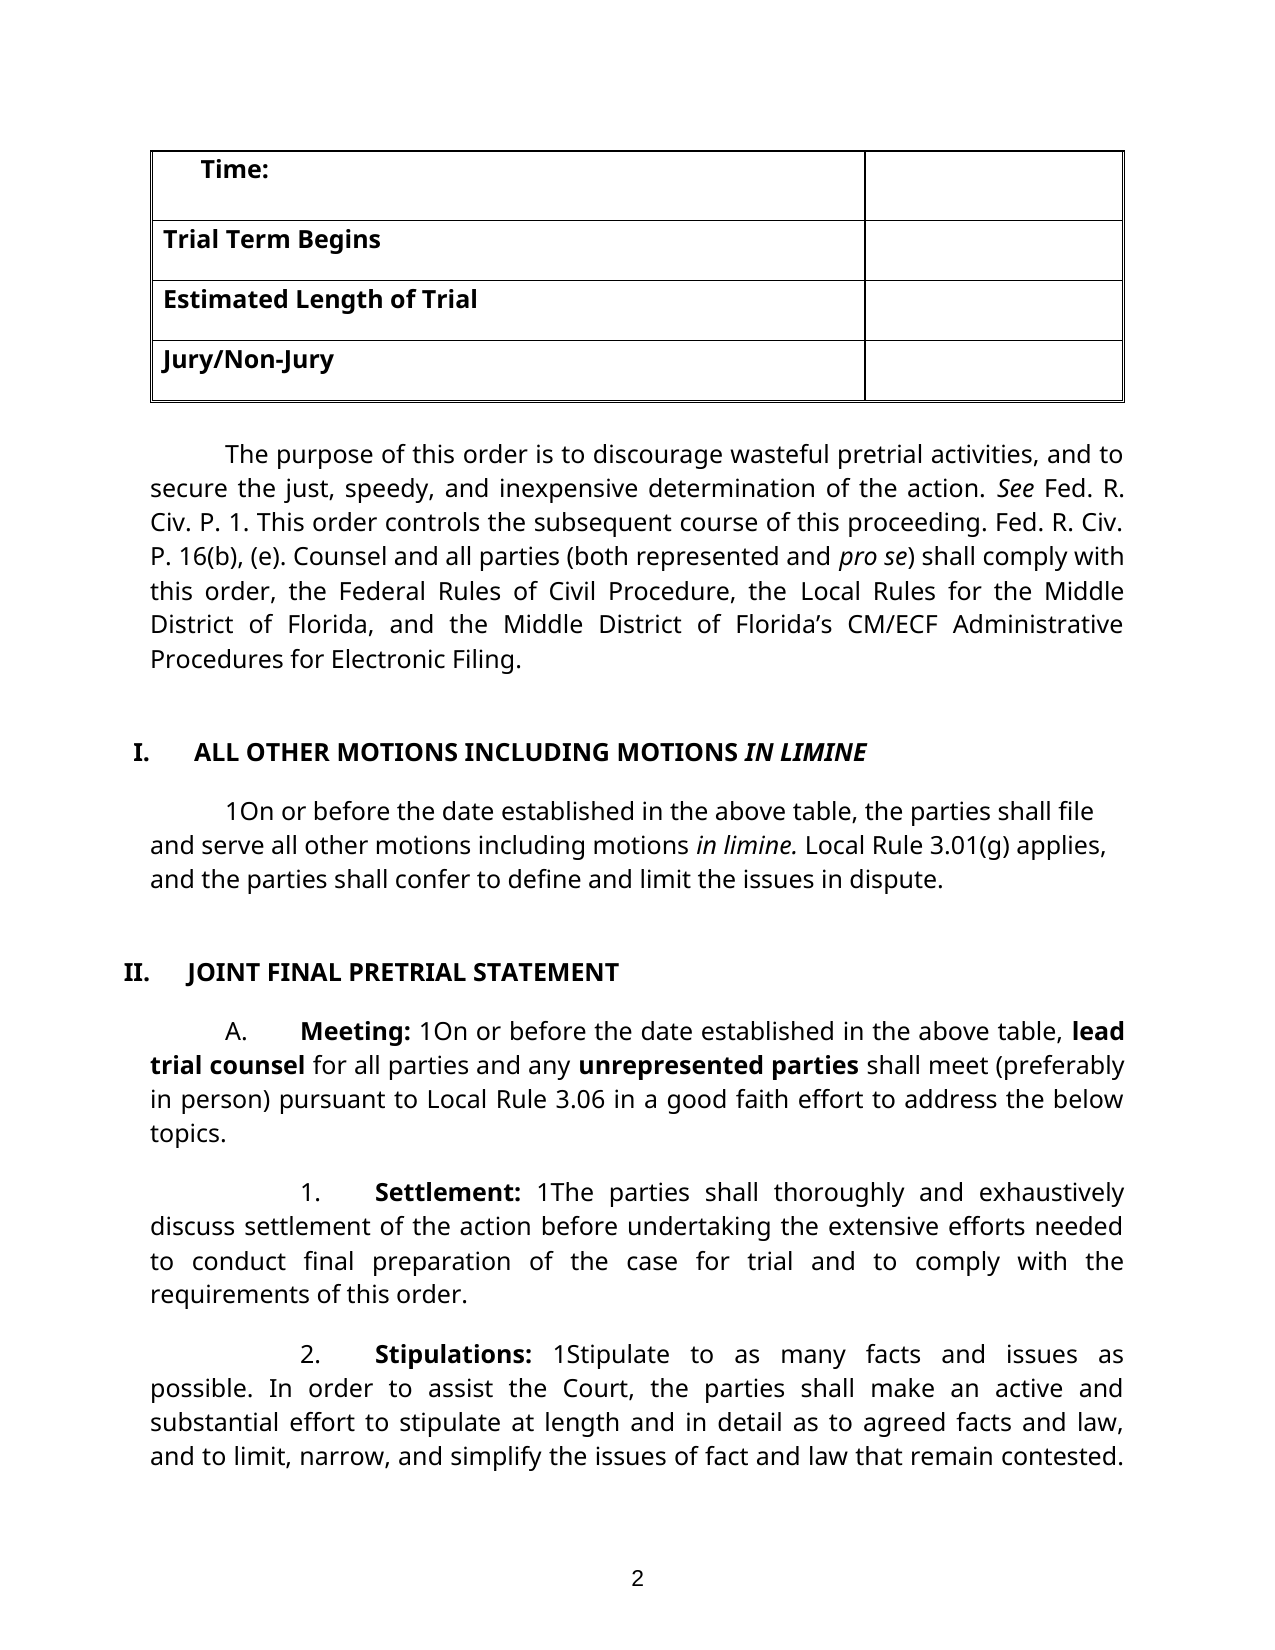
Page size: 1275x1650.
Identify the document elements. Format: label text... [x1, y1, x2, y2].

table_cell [866, 152, 1122, 220]
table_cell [153, 152, 864, 220]
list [150, 1336, 1125, 1472]
table_cell [866, 281, 1122, 340]
text On or before the date established in the above table, the parties shall file and serve all other motions including motions in limine. Local Rule 3.01(g) applies, and the parties shall confer to define and limit the issues in dispute. [150, 793, 1125, 896]
table_cell [866, 341, 1122, 400]
table_cell Estimated Length of Trial [153, 281, 864, 340]
table_cell [866, 221, 1122, 280]
table_cell Trial Term Begins [153, 221, 864, 280]
text The purpose of this order is to discourage wasteful pretrial activities, and to secure the just, speedy, and inexpensive determination of the action. See Fed. R. Civ. P. 1. This order controls the subsequent course of this proceeding. Fed. R. Civ. P. 16(b), (e). Counsel and all parties (both represented and pro se) shall comply with this order, the Federal Rules of Civil Procedure, the Local Rules for the Middle District of Florida, and the Middle District of Florida’s CM/ECF Administrative Procedures for Electronic Filing. [150, 437, 1125, 675]
table_cell Jury/Non-Jury [153, 341, 864, 400]
list Meeting: On or before the date established in the above table, lead trial counsel for all parties and any unrepresented parties shall meet (preferably in person) pursuant to Local Rule 3.06 in a good faith effort to address the below topics. [150, 1014, 1125, 1150]
subtitle All Other Motions Including Motions In Limine [150, 734, 1125, 768]
subtitle JOINT FINAL PRETRIAL STATEMENT [150, 955, 1125, 989]
list Settlement: The parties shall thoroughly and exhaustively discuss settlement of the action before undertaking the extensive efforts needed to conduct final preparation of the case for trial and to comply with the requirements of this order. [150, 1175, 1125, 1311]
